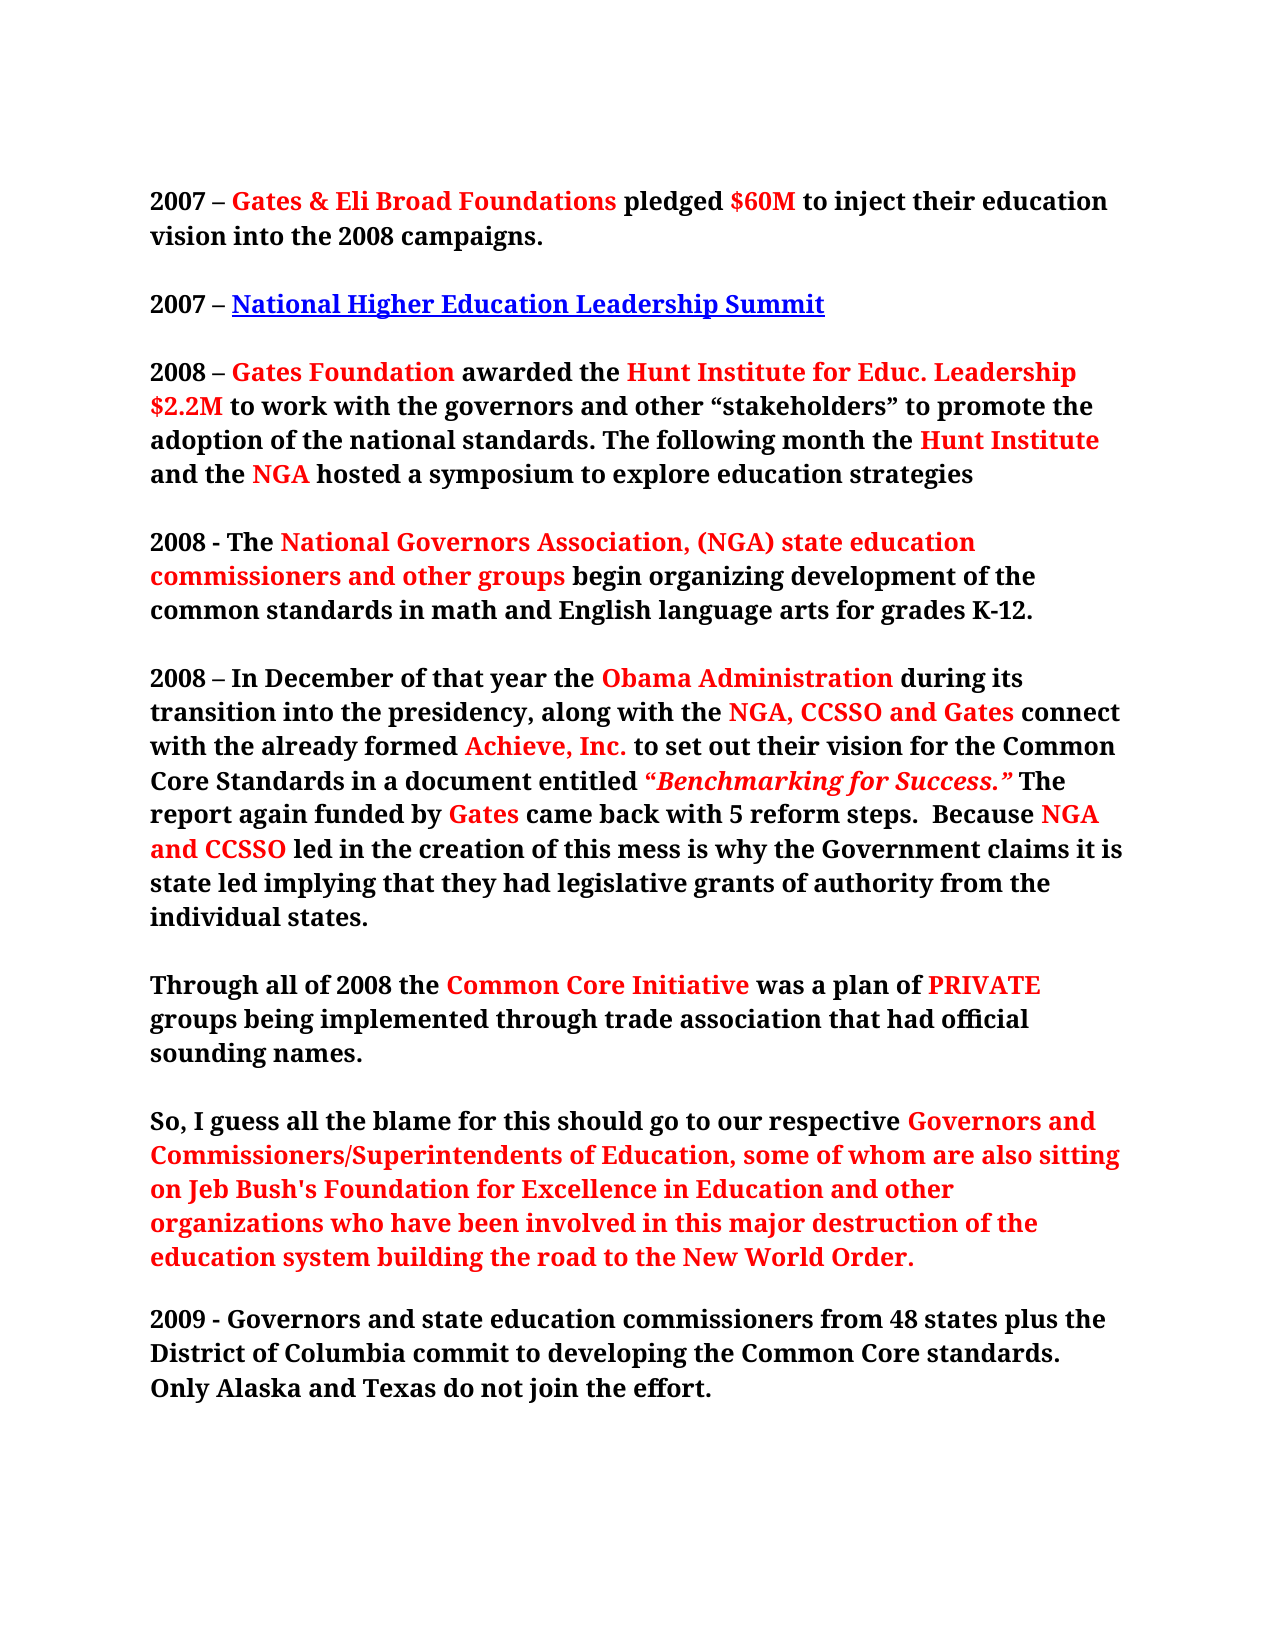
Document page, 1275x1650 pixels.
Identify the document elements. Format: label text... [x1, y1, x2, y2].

text Through all of 2008 the Common Core Initiative was a plan of PRIVATE groups being implemented through trade association that had official sounding names. [150, 967, 1125, 1070]
text 2008 – In December of that year the Obama Administration during its transition into the presidency, along with the NGA, CCSSO and Gates connect with the already formed Achieve, Inc. to set out their vision for the Common Core Standards in a document entitled “Benchmarking for Success.” The report again funded by Gates came back with 5 reform steps. Because NGA and CCSSO led in the creation of this mess is why the Government claims it is state led implying that they had legislative grants of authority from the individual states. [150, 661, 1125, 933]
text So, I guess all the blame for this should go to our respective Governors and Commissioners/Superintendents of Education, some of whom are also sitting on Jeb Bush's Foundation for Excellence in Education and other organizations who have been involved in this major destruction of the education system building the road to the New World Order. [150, 1104, 1125, 1274]
text 2009 - Governors and state education commissioners from 48 states plus the District of Columbia commit to developing the Common Core standards. Only Alaska and Texas do not join the effort. [150, 1302, 1125, 1404]
text 2007 – National Higher Education Leadership Summit [150, 286, 1125, 320]
text 2008 – Gates Foundation awarded the Hunt Institute for Educ. Leadership $2.2M to work with the governors and other “stakeholders” to promote the adoption of the national standards. The following month the Hunt Institute and the NGA hosted a symposium to explore education strategies [150, 354, 1125, 491]
text 2008 - The National Governors Association, (NGA) state education commissioners and other groups begin organizing development of the common standards in math and English language arts for grades K-12. [150, 525, 1125, 627]
text 2007 – Gates & Eli Broad Foundations pledged $60M to inject their education vision into the 2008 campaigns. [150, 184, 1125, 252]
